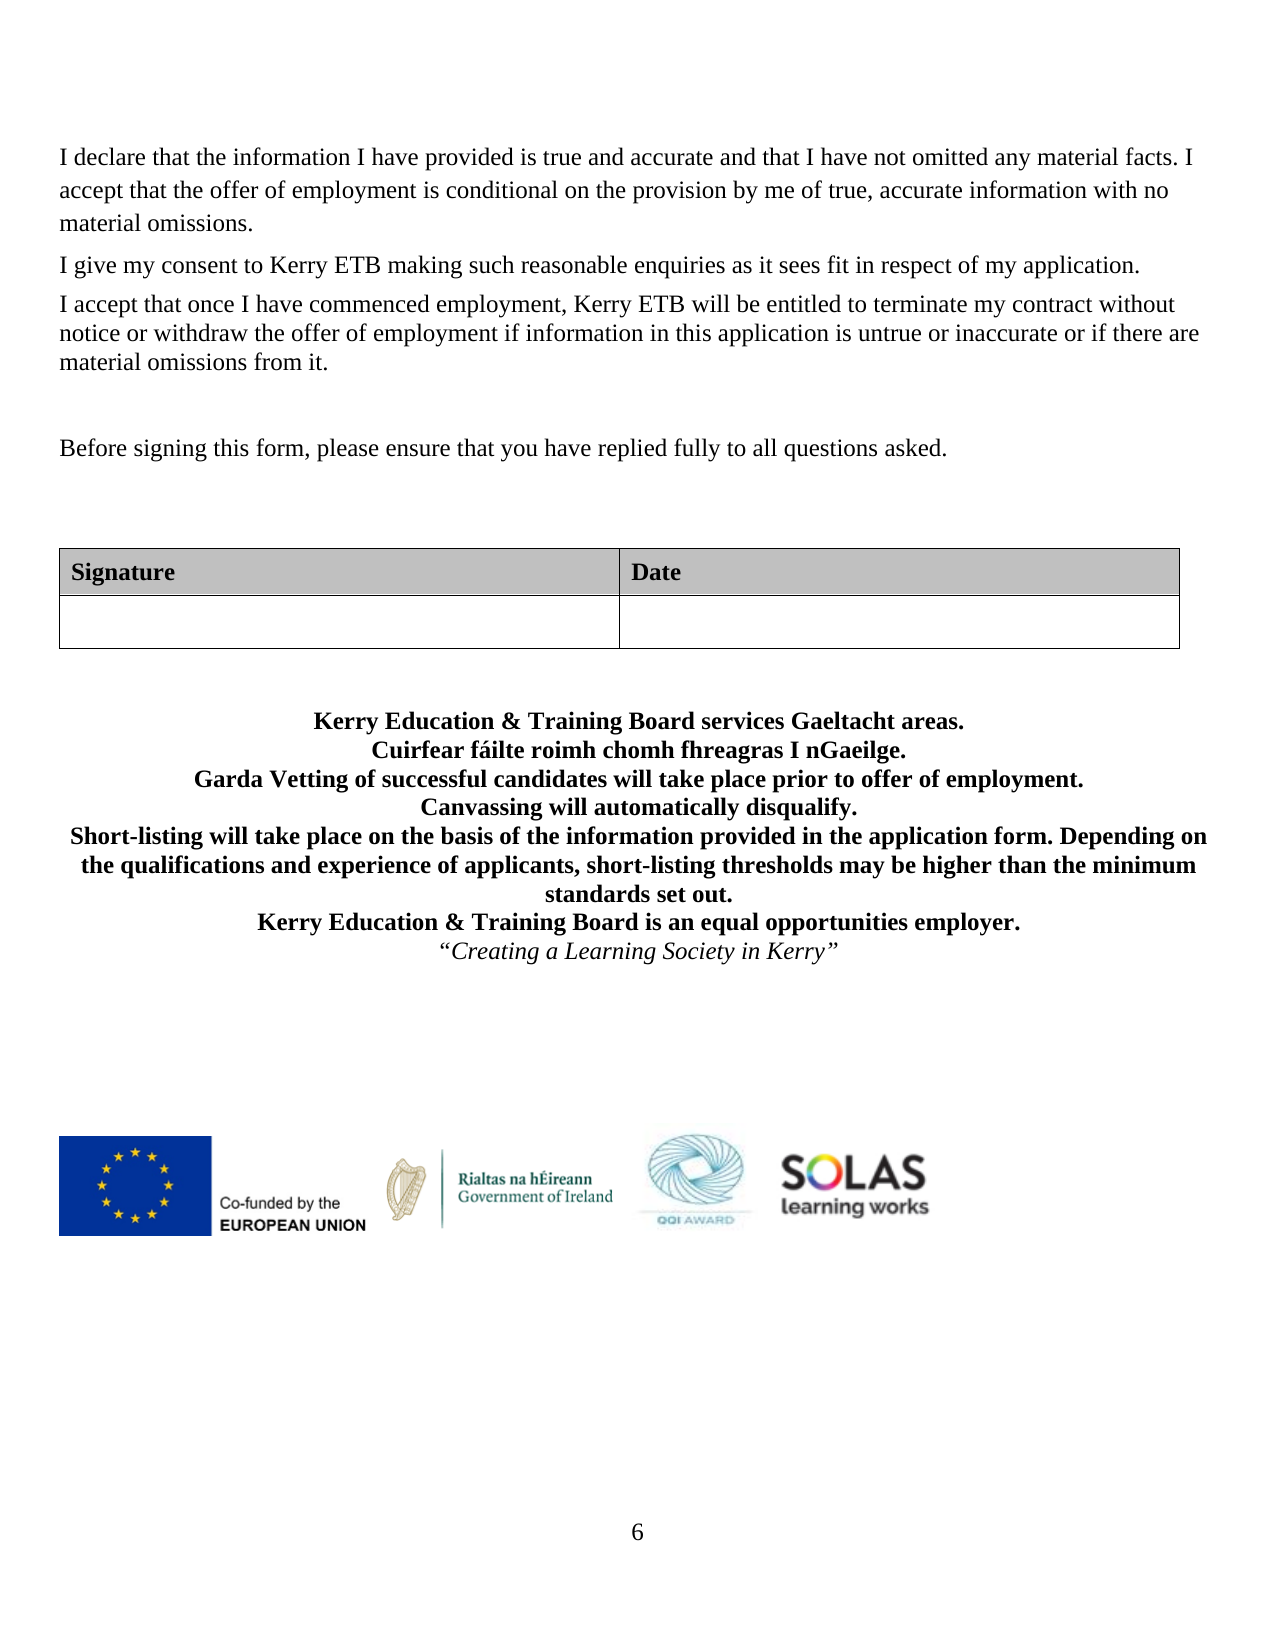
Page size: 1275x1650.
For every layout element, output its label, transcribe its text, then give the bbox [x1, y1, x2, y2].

subtitle Kerry Education & Training Board is an equal opportunities employer. [59, 907, 1219, 936]
table_cell [60, 596, 619, 648]
text Garda Vetting of successful candidates will take place prior to offer of employment. [59, 764, 1219, 792]
table_header Signature [60, 549, 619, 594]
text Cuirfear fáilte roimh chomh fhreagras I nGaeilge. [59, 735, 1219, 764]
text Before signing this form, please ensure that you have replied fully to all questions asked. [59, 433, 1216, 462]
subtitle “Creating a Learning Society in Kerry” [59, 936, 1219, 965]
text I give my consent to Kerry ETB making such reasonable enquiries as it sees fit in respect of my application. [59, 247, 1216, 281]
text I declare that the information I have provided is true and accurate and that I have not omitted any material facts. I accept that the offer of employment is conditional on the provision by me of true, accurate information with no material omissions. [59, 138, 1216, 238]
text Canvassing will automatically disqualify. [59, 792, 1219, 821]
text Short-listing will take place on the basis of the information provided in the application form. Depending on the qualifications and experience of applicants, short-listing thresholds may be higher than the minimum standards set out. [59, 821, 1219, 907]
table_cell [620, 596, 1179, 648]
picture [59, 1123, 947, 1236]
text Kerry Education & Training Board services Gaeltacht areas. [59, 706, 1219, 735]
table_header Date [620, 549, 1179, 594]
text I accept that once I have commenced employment, Kerry ETB will be entitled to terminate my contract without notice or withdraw the offer of employment if information in this application is untrue or inaccurate or if there are material omissions from it. [59, 289, 1216, 376]
